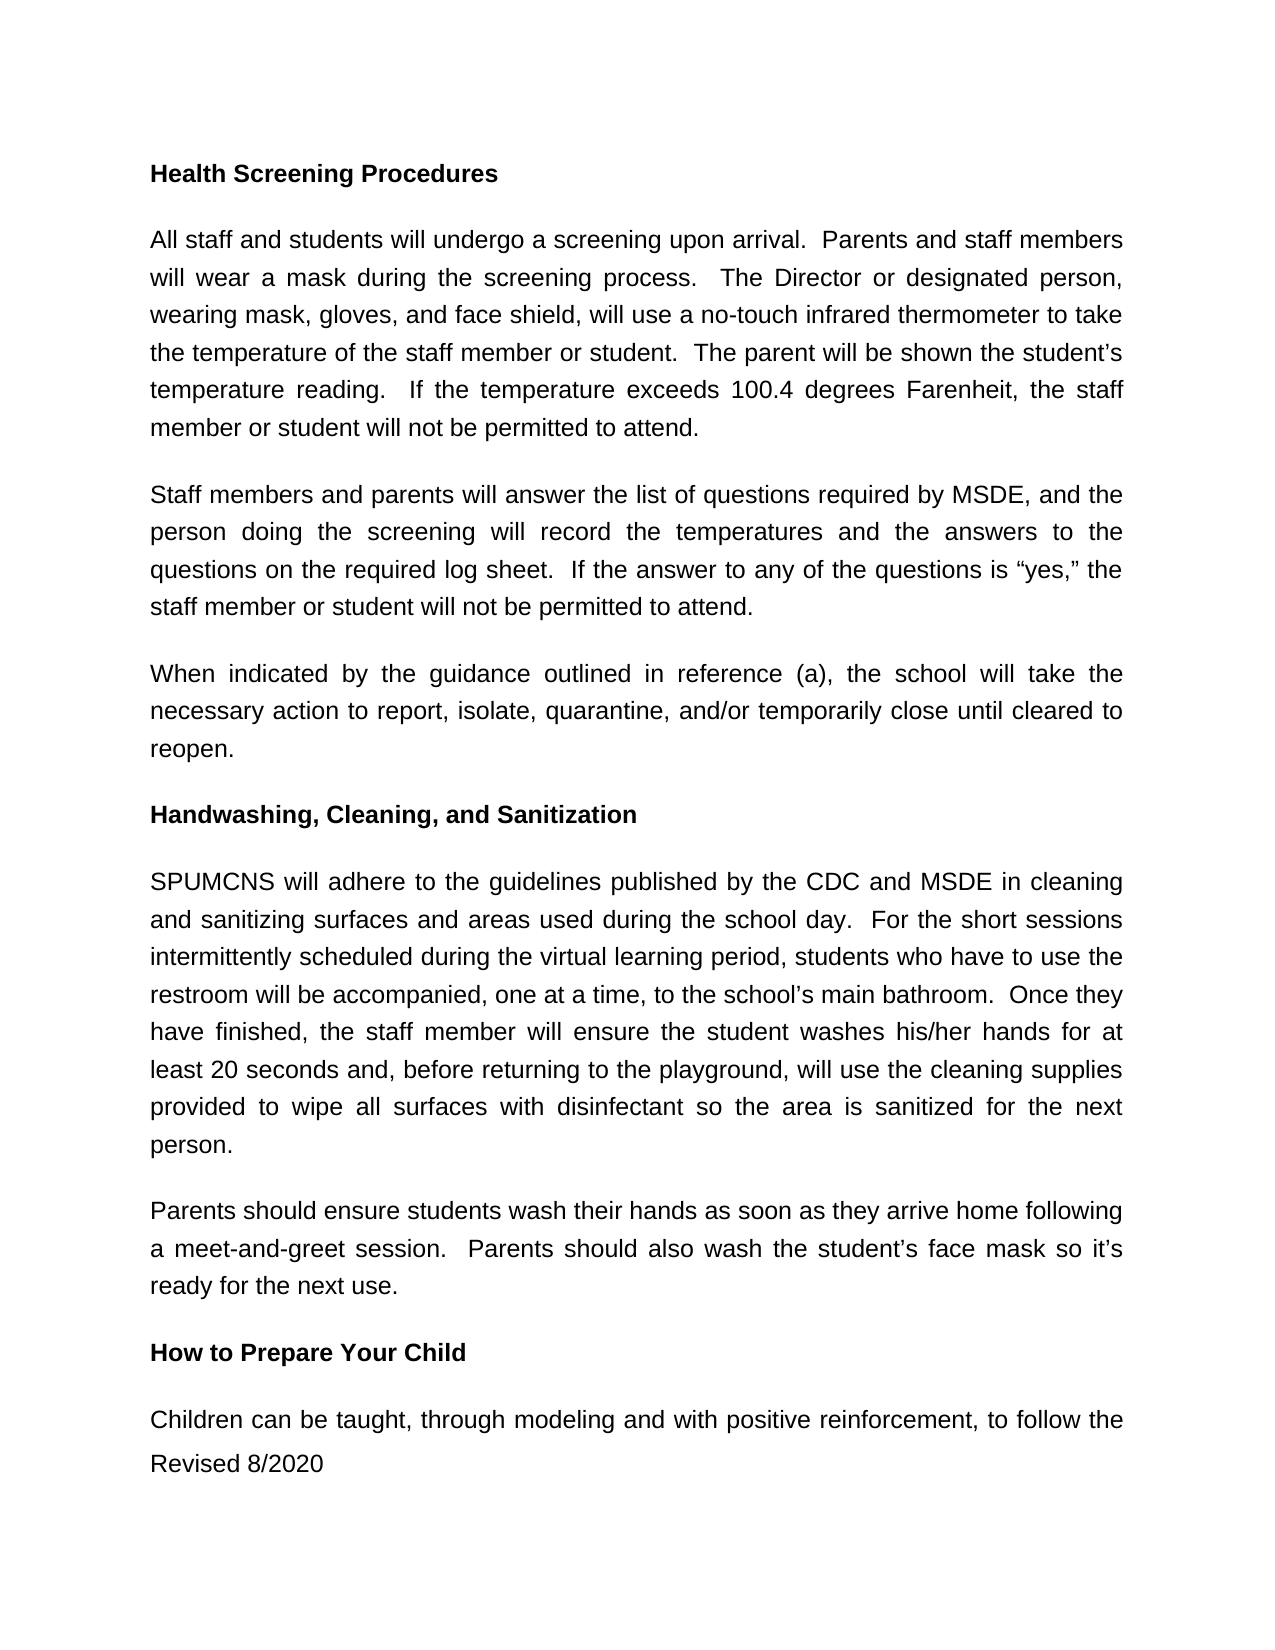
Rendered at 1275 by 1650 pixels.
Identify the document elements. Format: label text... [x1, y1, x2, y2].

text Staff members and parents will answer the list of questions required by MSDE, and the person doing the screening will record the temperatures and the answers to the questions on the required log sheet. If the answer to any of the questions is “yes,” the staff member or student will not be permitted to attend. [150, 471, 1125, 621]
text Handwashing, Cleaning, and Sanitization [150, 792, 1125, 829]
text Health Screening Procedures [150, 150, 1125, 187]
text All staff and students will undergo a screening upon arrival. Parents and staff members will wear a mask during the screening process. The Director or designated person, wearing mask, gloves, and face shield, will use a no-touch infrared thermometer to take the temperature of the staff member or student. The parent will be shown the student’s temperature reading. If the temperature exceeds 100.4 degrees Farenheit, the staff member or student will not be permitted to attend. [150, 217, 1125, 442]
text SPUMCNS will adhere to the guidelines published by the CDC and MSDE in cleaning and sanitizing surfaces and areas used during the school day. For the short sessions intermittently scheduled during the virtual learning period, students who have to use the restroom will be accompanied, one at a time, to the school’s main bathroom. Once they have finished, the staff member will ensure the student washes his/her hands for at least 20 seconds and, before returning to the playground, will use the cleaning supplies provided to wipe all surfaces with disinfectant so the area is sanitized for the next person. [150, 858, 1125, 1158]
text Parents should ensure students wash their hands as soon as they arrive home following a meet-and-greet session. Parents should also wash the student’s face mask so it’s ready for the next use. [150, 1187, 1125, 1300]
text When indicated by the guidance outlined in reference (a), the school will take the necessary action to report, isolate, quarantine, and/or temporarily close until cleared to reopen. [150, 650, 1125, 762]
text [150, 1396, 1125, 1433]
text How to Prepare Your Child [150, 1329, 1125, 1367]
